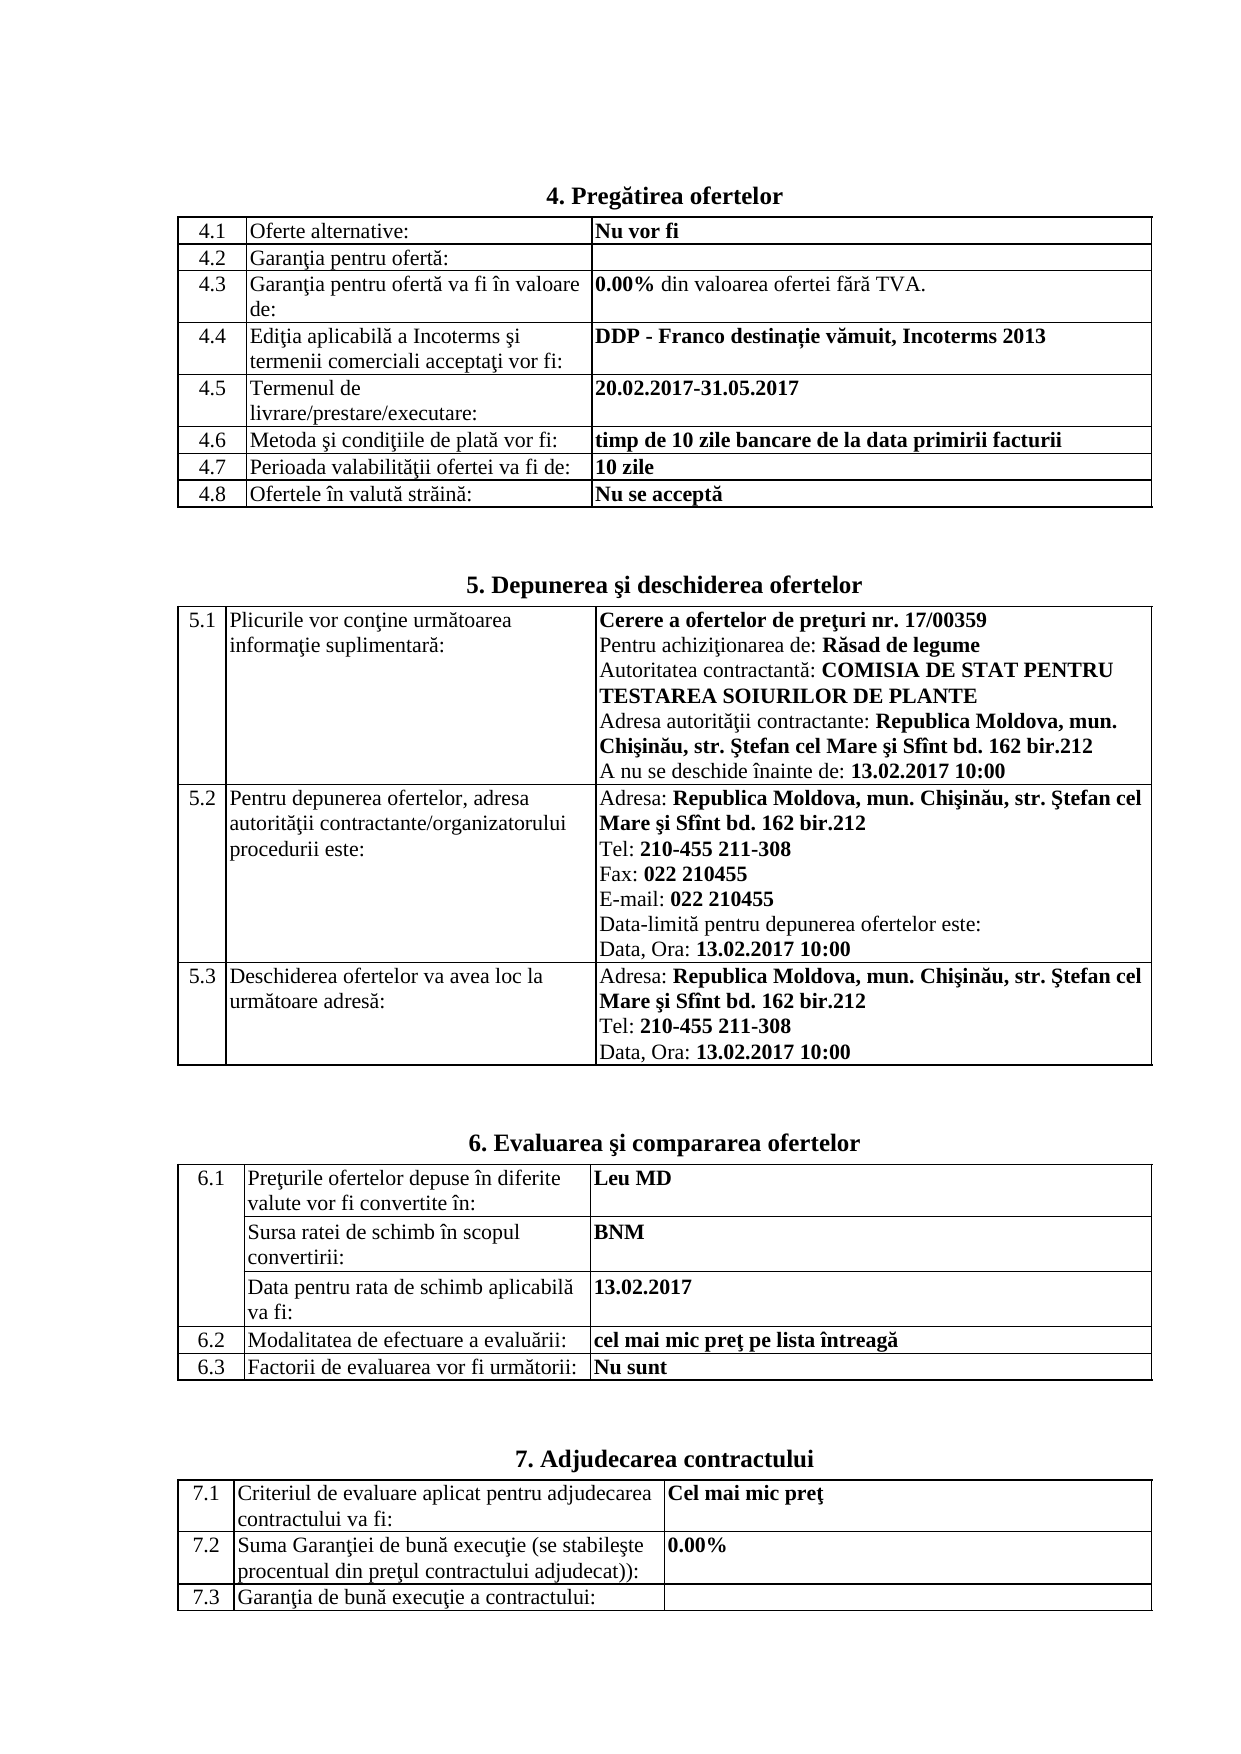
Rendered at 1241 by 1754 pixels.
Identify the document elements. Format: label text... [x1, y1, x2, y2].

table_cell Garanţia pentru ofertă va fi în valoare de: [247, 271, 591, 322]
text 5. Depunerea şi deschiderea ofertelor [177, 571, 1152, 599]
table_cell Termenul de livrare/prestare/executare: [247, 375, 591, 426]
table_cell 6.2 [179, 1327, 244, 1352]
table_cell 4.2 [179, 245, 246, 270]
table_cell Modalitatea de efectuare a evaluării: [245, 1327, 590, 1352]
table_cell cel mai mic preţ pe lista întreagă [591, 1327, 1151, 1352]
table_cell Adresa: Republica Moldova, mun. Chişinău, str. Ştefan cel Mare şi Sfînt bd. 162 bir.212 Tel: 210-455 211-308 Fax: 022 210455 E-mail: 022 210455 Data-limită pentru depunerea ofertelor este: Data, Ora: 13.02.2017 10:00 [597, 785, 1151, 962]
table_header Plicurile vor conţine următoarea informaţie suplimentară: [227, 607, 595, 783]
table_cell 20.02.2017-31.05.2017 [593, 375, 1151, 426]
table_cell Sursa ratei de schimb în scopul convertirii: [245, 1217, 590, 1271]
table_cell Factorii de evaluarea vor fi următorii: [245, 1354, 590, 1379]
table_cell Suma Garanţiei de bună execuţie (se stabileşte procentual din preţul contractului adjudecat)): [235, 1532, 664, 1583]
table_cell 4.8 [179, 481, 246, 506]
table_cell 13.02.2017 [591, 1272, 1151, 1326]
table_header Preţurile ofertelor depuse în diferite valute vor fi convertite în: [245, 1165, 590, 1216]
table_cell Nu se acceptă [593, 481, 1151, 506]
table_cell [665, 1585, 1151, 1609]
text 4. Pregătirea ofertelor [177, 181, 1152, 210]
text 7. Adjudecarea contractului [177, 1444, 1152, 1473]
table_cell Ofertele în valută străină: [247, 481, 591, 506]
table_cell [593, 245, 1151, 270]
table_header Cel mai mic preţ [665, 1481, 1151, 1531]
table_cell 5.2 [179, 785, 225, 962]
table_cell 4.5 [179, 375, 246, 426]
table_header 7.1 [179, 1481, 233, 1531]
table_cell 4.3 [179, 271, 246, 322]
table_cell Adresa: Republica Moldova, mun. Chişinău, str. Ştefan cel Mare şi Sfînt bd. 162 bir.212 Tel: 210-455 211-308 Data, Ora: 13.02.2017 10:00 [597, 963, 1151, 1064]
table_cell Garanţia pentru ofertă: [247, 245, 591, 270]
table_cell Garanţia de bună execuţie a contractului: [235, 1585, 664, 1609]
table_header Oferte alternative: [247, 218, 591, 243]
table_cell Nu sunt [591, 1354, 1151, 1379]
table_cell DDP - Franco destinație vămuit, Incoterms 2013 [593, 323, 1151, 374]
table_cell Pentru depunerea ofertelor, adresa autorităţii contractante/organizatorului procedurii este: [227, 785, 595, 962]
table_header 5.1 [179, 607, 225, 783]
table_header Nu vor fi [593, 218, 1151, 243]
table_cell 0.00% [665, 1532, 1151, 1583]
table_cell 0.00% din valoarea ofertei fără TVA. [593, 271, 1151, 322]
table_cell timp de 10 zile bancare de la data primirii facturii [593, 427, 1151, 452]
table_cell 4.7 [179, 454, 246, 479]
table_cell 4.6 [179, 427, 246, 452]
table_cell Ediţia aplicabilă a Incoterms şi termenii comerciali acceptaţi vor fi: [247, 323, 591, 374]
table_cell 5.3 [179, 963, 225, 1064]
table_cell 6.3 [179, 1354, 244, 1379]
table_header 4.1 [179, 218, 246, 243]
table_cell 7.3 [179, 1585, 233, 1609]
table_cell 10 zile [593, 454, 1151, 479]
table_cell 4.4 [179, 323, 246, 374]
text 6. Evaluarea şi compararea ofertelor [177, 1128, 1152, 1157]
table_cell 7.2 [179, 1532, 233, 1583]
table_header Criteriul de evaluare aplicat pentru adjudecarea contractului va fi: [235, 1481, 664, 1531]
table_cell Deschiderea ofertelor va avea loc la următoare adresă: [227, 963, 595, 1064]
table_cell Metoda şi condiţiile de plată vor fi: [247, 427, 591, 452]
table_cell Perioada valabilităţii ofertei va fi de: [247, 454, 591, 479]
table_cell BNM [591, 1217, 1151, 1271]
table_header Cerere a ofertelor de preţuri nr. 17/00359 Pentru achiziţionarea de: Răsad de legume Autoritatea contractantă: COMISIA DE STAT PENTRU TESTAREA SOIURILOR DE PLANTE Adresa autorităţii contractante: Republica Moldova, mun. Chişinău, str. Ştefan cel Mare şi Sfînt bd. 162 bir.212 A nu se deschide înainte de: 13.02.2017 10:00 [597, 607, 1151, 783]
table_cell Data pentru rata de schimb aplicabilă va fi: [245, 1272, 590, 1326]
table_header Leu MD [591, 1165, 1151, 1216]
table_header 6.1 [179, 1165, 244, 1326]
